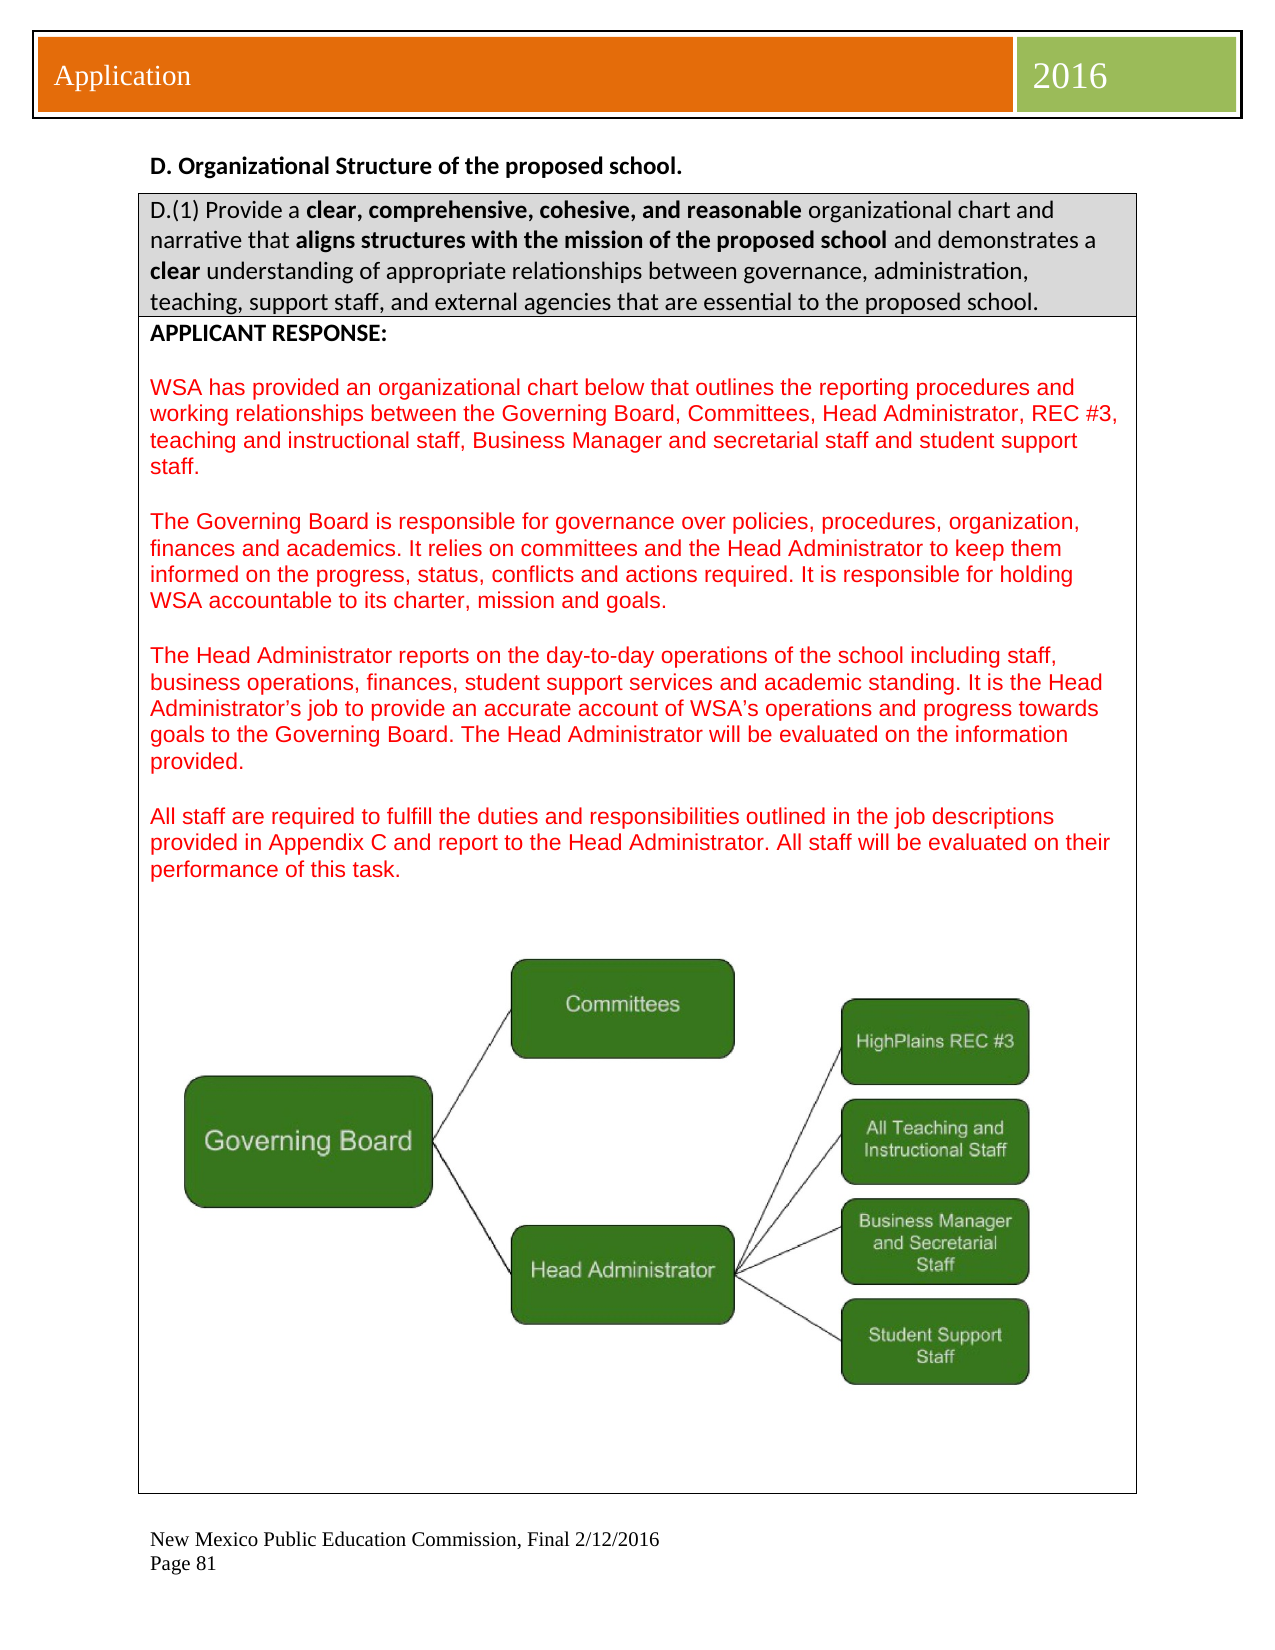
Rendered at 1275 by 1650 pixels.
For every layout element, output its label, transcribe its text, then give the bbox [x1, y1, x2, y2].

subtitle D. Organizational Structure of the proposed school. [150, 150, 1125, 181]
table_cell APPLICANT RESPONSE: WSA has provided an organizational chart below that outlines the reporting procedures and working relationships between the Governing Board, Committees, Head Administrator, REC #3, teaching and instructional staff, Business Manager and secretarial staff and student support staff. The Governing Board is responsible for governance over policies, procedures, organization, finances and academics. It relies on committees and the Head Administrator to keep them informed on the progress, status, conflicts and actions required. It is responsible for holding WSA accountable to its charter, mission and goals. The Head Administrator reports on the day-to-day operations of the school including staff, business operations, finances, student support services and academic standing. It is the Head Administrator’s job to provide an accurate account of WSA’s operations and progress towards goals to the Governing Board. The Head Administrator will be evaluated on the information provided. All staff are required to fulfill the duties and responsibilities outlined in the job descriptions provided in Appendix C and report to the Head Administrator. All staff will be evaluated on their performance of this task. [139, 317, 1136, 1493]
picture [150, 886, 1126, 1446]
table_header D.(1) Provide a clear, comprehensive, cohesive, and reasonable organizational chart and narrative that aligns structures with the mission of the proposed school and demonstrates a clear understanding of appropriate relationships between governance, administration, teaching, support staff, and external agencies that are essential to the proposed school. [139, 194, 1136, 316]
